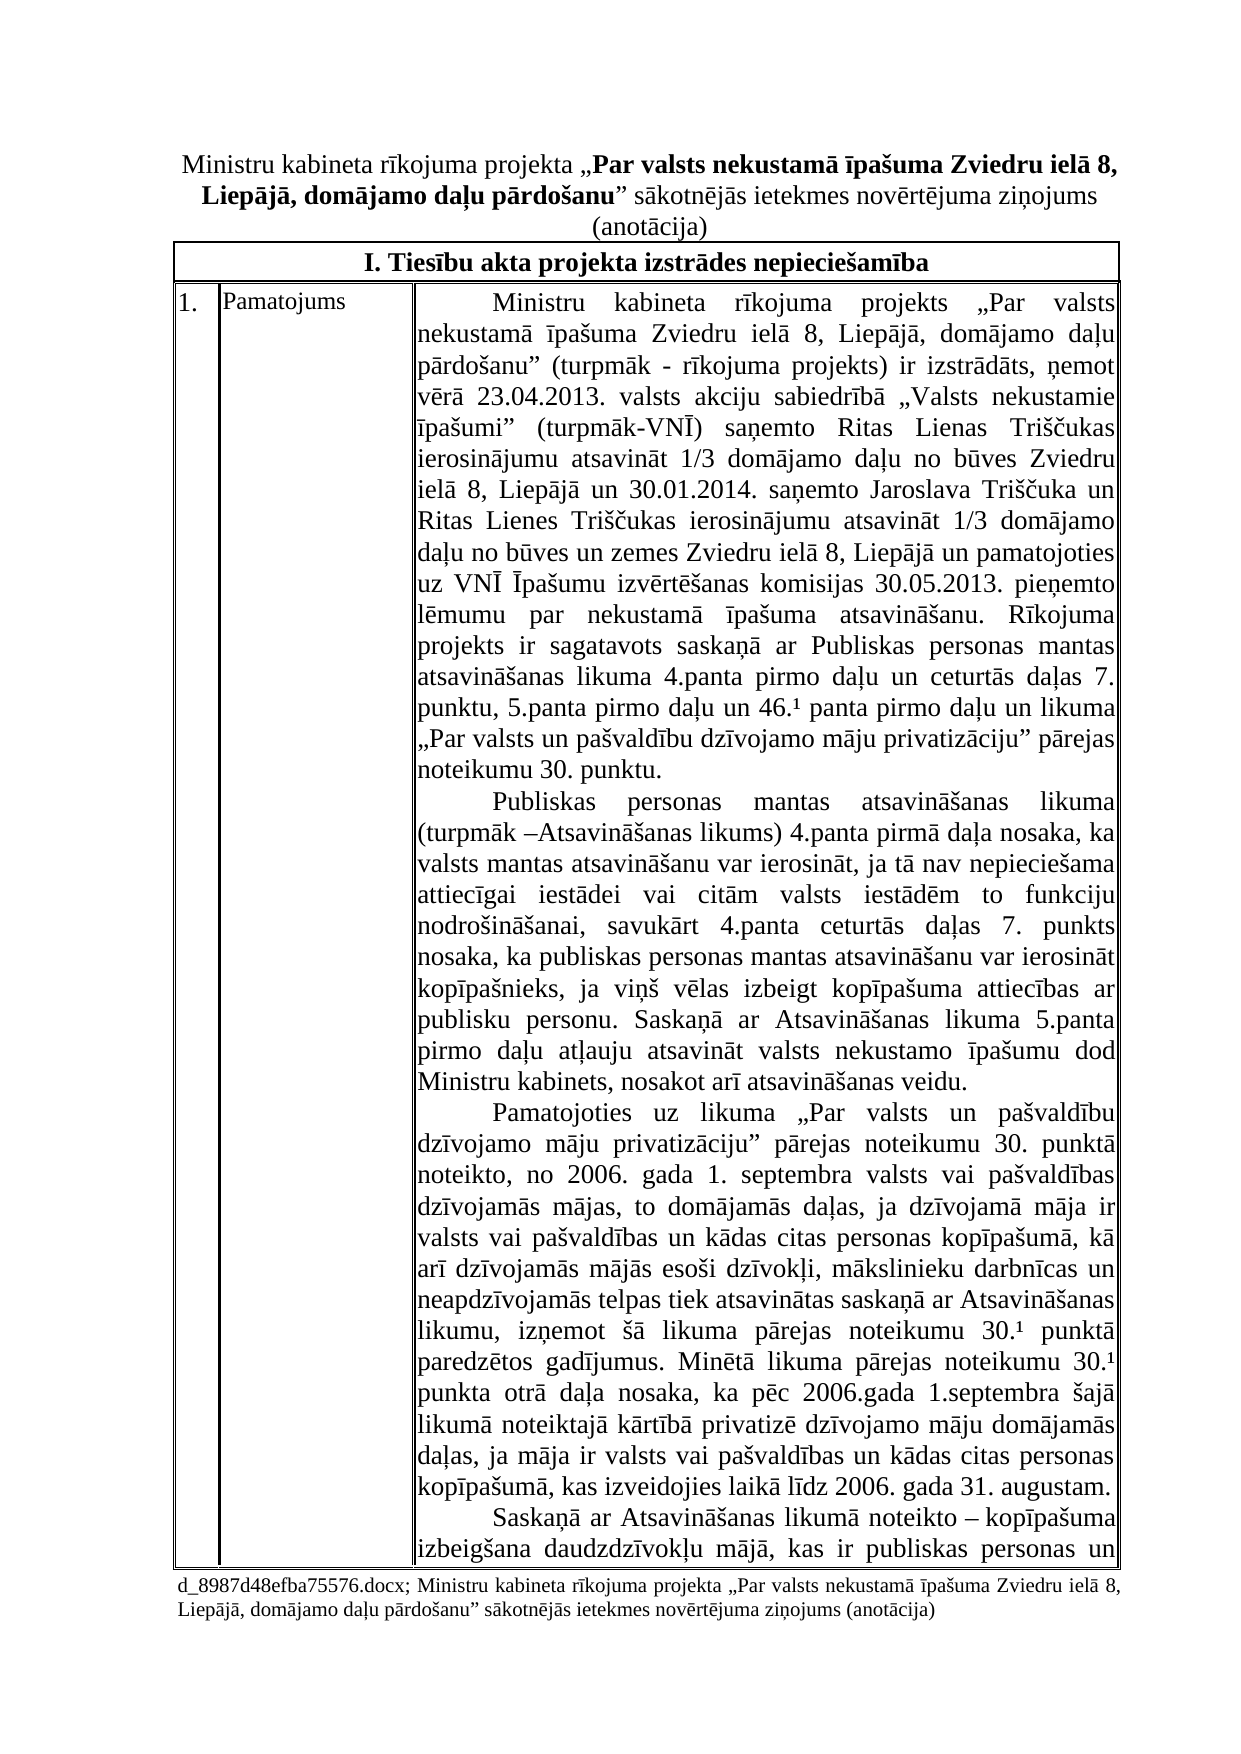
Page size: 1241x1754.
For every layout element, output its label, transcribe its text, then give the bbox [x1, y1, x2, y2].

table_cell Pamatojums [219, 282, 414, 1567]
table_cell 1. [176, 284, 219, 1567]
text Ministru kabineta rīkojuma projekta „Par valsts nekustamā īpašuma Zviedru ielā 8, Liepājā, domājamo daļu pārdošanu” sākotnējās ietekmes novērtējuma (anotācija) [177, 148, 1122, 241]
table_header I. Tiesību akta projekta izstrādes nepieciešamība [175, 243, 1118, 280]
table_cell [414, 284, 1117, 1567]
